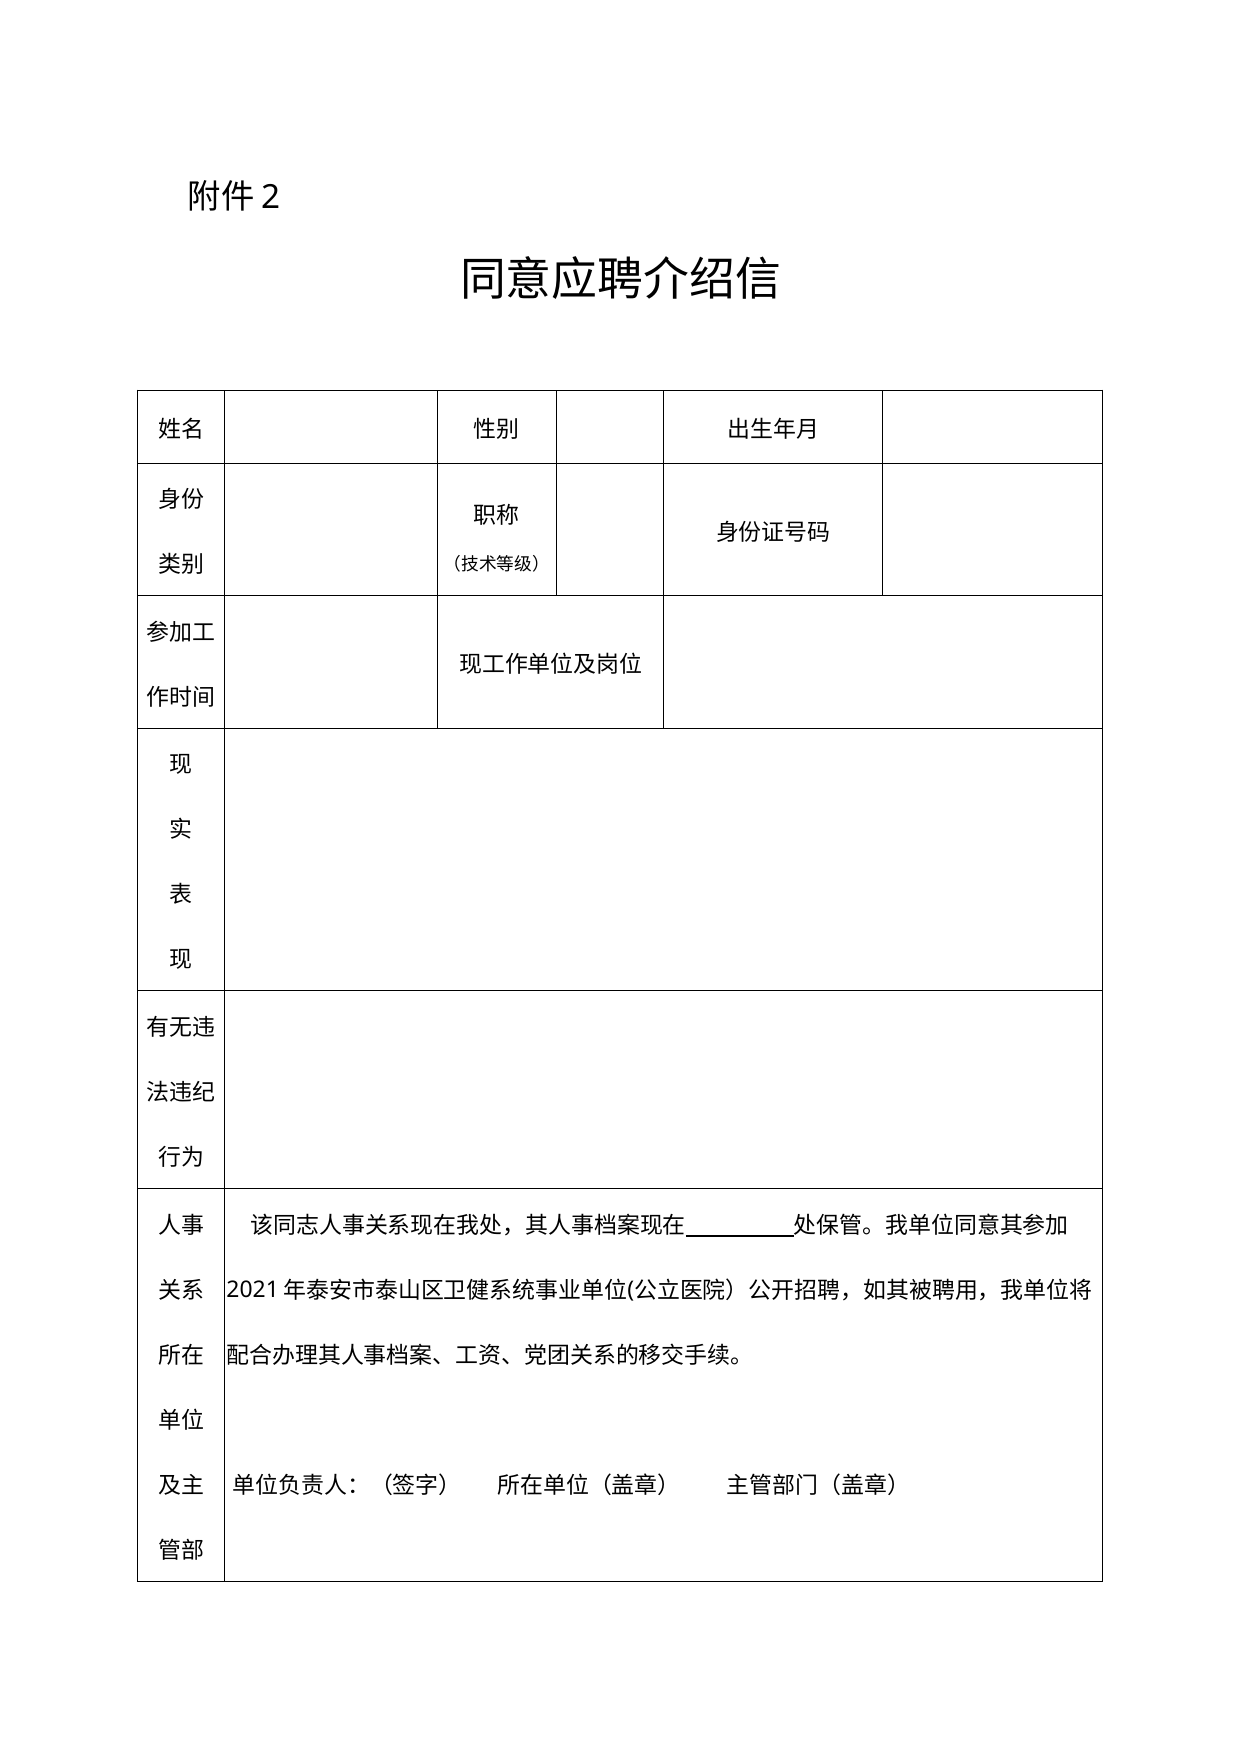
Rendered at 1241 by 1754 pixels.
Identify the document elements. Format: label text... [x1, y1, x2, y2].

table_cell [225, 596, 437, 728]
table_cell 身份证号码 [664, 464, 882, 595]
table_cell 参加工 作时间 [138, 596, 224, 728]
text 附件2 [187, 162, 1053, 227]
table_cell [225, 991, 1102, 1188]
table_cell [138, 1189, 224, 1581]
table_header 性别 [438, 391, 556, 463]
table_cell [883, 464, 1102, 595]
table_cell 现 实 表 现 [138, 729, 224, 990]
table_cell 现工作单位及岗位 [438, 596, 663, 728]
table_header [225, 391, 437, 463]
table_header [557, 391, 663, 463]
table_header 出生年月 [664, 391, 882, 463]
table_cell [664, 596, 1102, 728]
table_header [883, 391, 1102, 463]
table_cell 有无违法违纪行为 [138, 991, 224, 1188]
table_header 姓名 [138, 391, 224, 463]
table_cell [225, 1189, 1102, 1581]
table_cell 职称 （技术等级） [438, 464, 556, 595]
table_cell 身份 类别 [138, 464, 224, 595]
text 同意应聘介绍信 [187, 227, 1053, 324]
table_cell [225, 729, 1102, 990]
table_cell [557, 464, 663, 595]
table_cell [225, 464, 437, 595]
